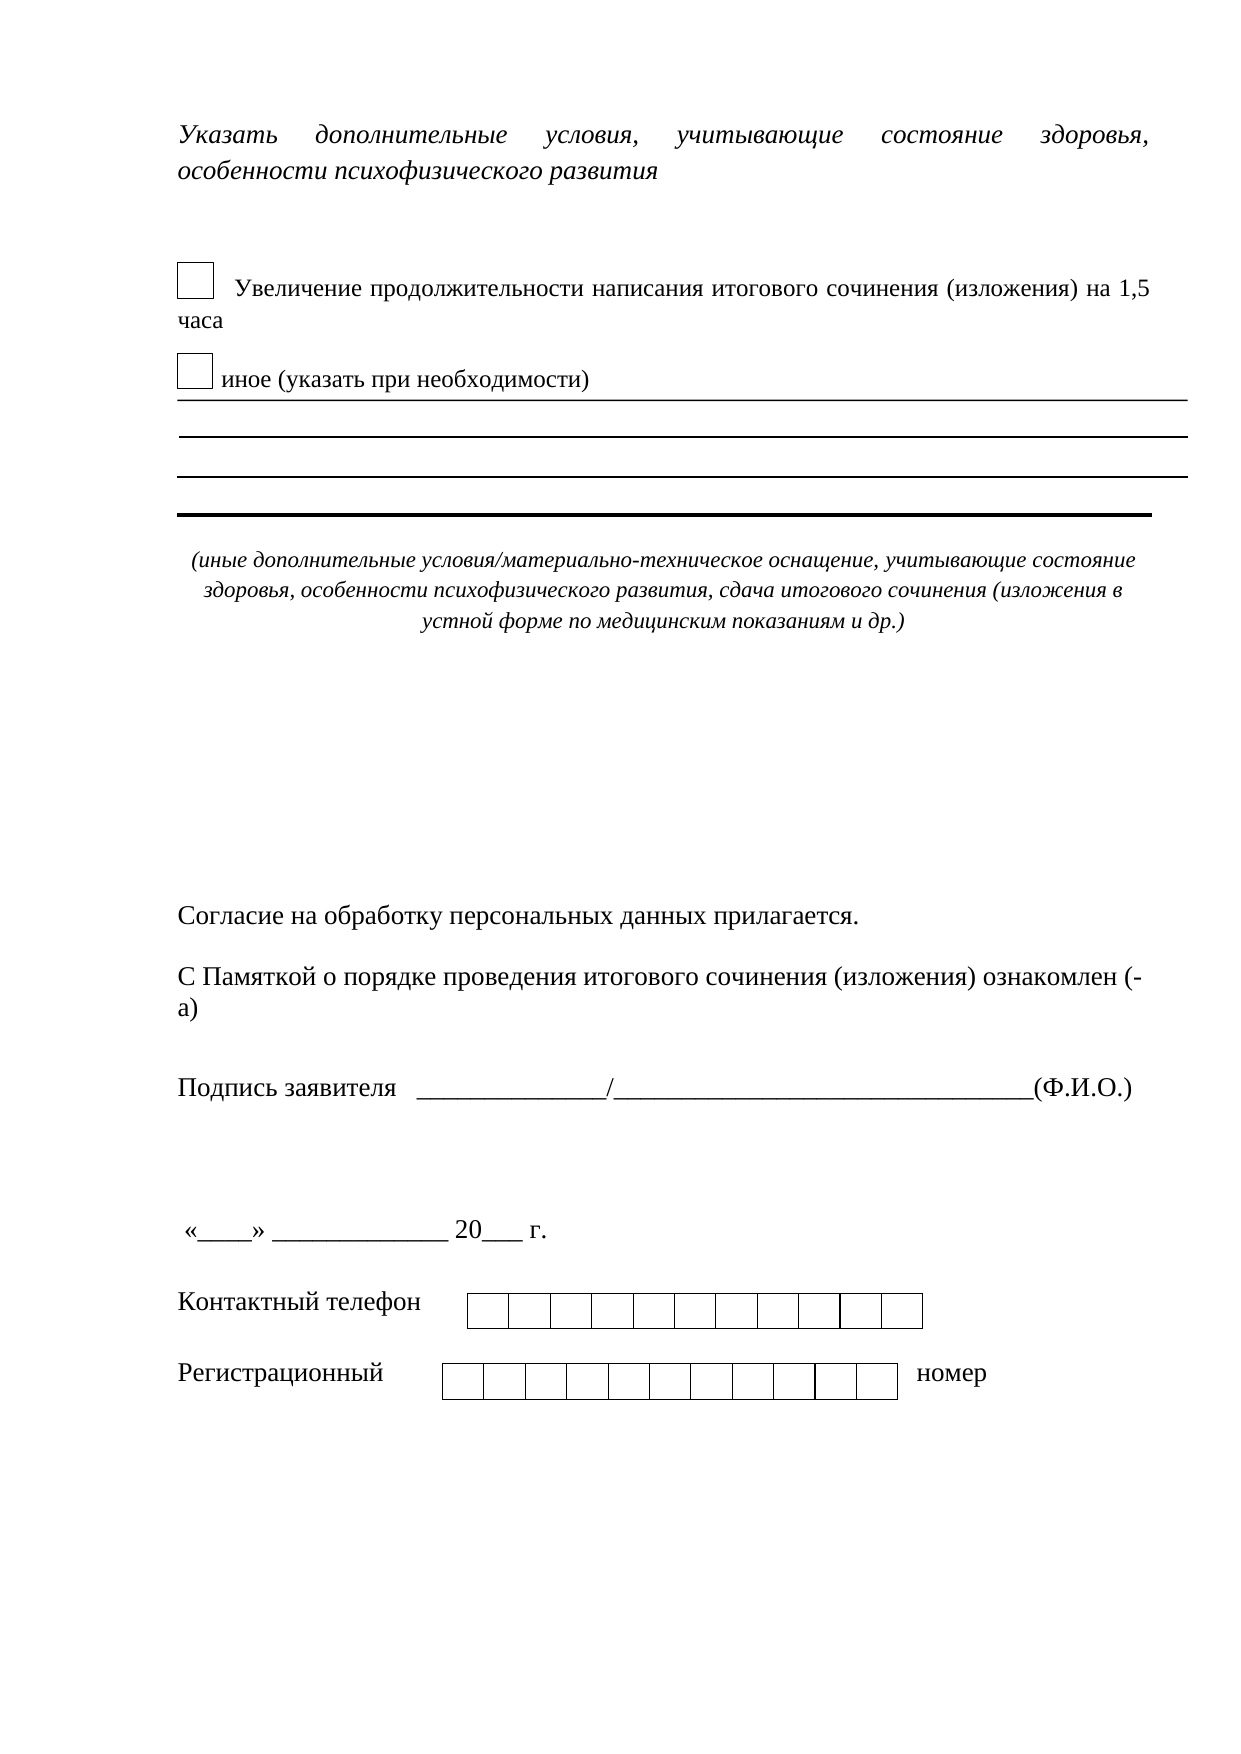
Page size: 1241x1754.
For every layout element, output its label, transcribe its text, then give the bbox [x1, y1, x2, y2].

table_header [509, 1294, 550, 1328]
table_header [716, 1294, 757, 1328]
table_header [551, 1294, 591, 1328]
table_header [443, 1364, 483, 1398]
text Подпись заявителя ______________/_______________________________(Ф.И.О.) [177, 1071, 1152, 1102]
table_header [634, 1294, 674, 1328]
table_header [526, 1364, 566, 1398]
text Контактный телефон [177, 1285, 1152, 1316]
text иное (указать при необходимости) [177, 364, 1152, 392]
table_header [675, 1294, 715, 1328]
table_header [484, 1364, 525, 1398]
table_header [567, 1364, 608, 1398]
table_header [857, 1364, 897, 1398]
table_header [882, 1294, 922, 1328]
table_header [841, 1294, 881, 1328]
text Согласие на обработку персональных данных прилагается. [177, 899, 1152, 931]
text Указать дополнительные условия, учитывающие состояние здоровья, особенности психофизического развития [177, 118, 1152, 185]
text C Памяткой о порядке проведения итогового сочинения (изложения) ознакомлен (-а) [177, 960, 1152, 1022]
table_header [592, 1294, 633, 1328]
table_header [774, 1364, 814, 1398]
text (иные дополнительные условия/материально-техническое оснащение, учитывающие состояние здоровья, особенности психофизического развития, сдача итогового сочинения (изложения в устной форме по медицинским показаниям и др.) [177, 546, 1152, 633]
table_header [691, 1364, 732, 1398]
text Регистрационный номер [177, 1357, 1152, 1388]
table_header [609, 1364, 649, 1398]
table_header [468, 1294, 508, 1328]
text Увеличение продолжительности написания итогового сочинения (изложения) на 1,5 часа [177, 273, 1152, 334]
table_header [758, 1294, 798, 1328]
table_header [816, 1364, 856, 1398]
text «____» _____________ 20___ г. [177, 1214, 1152, 1245]
table_header [799, 1294, 839, 1328]
table_header [650, 1364, 690, 1398]
table_header [733, 1364, 773, 1398]
